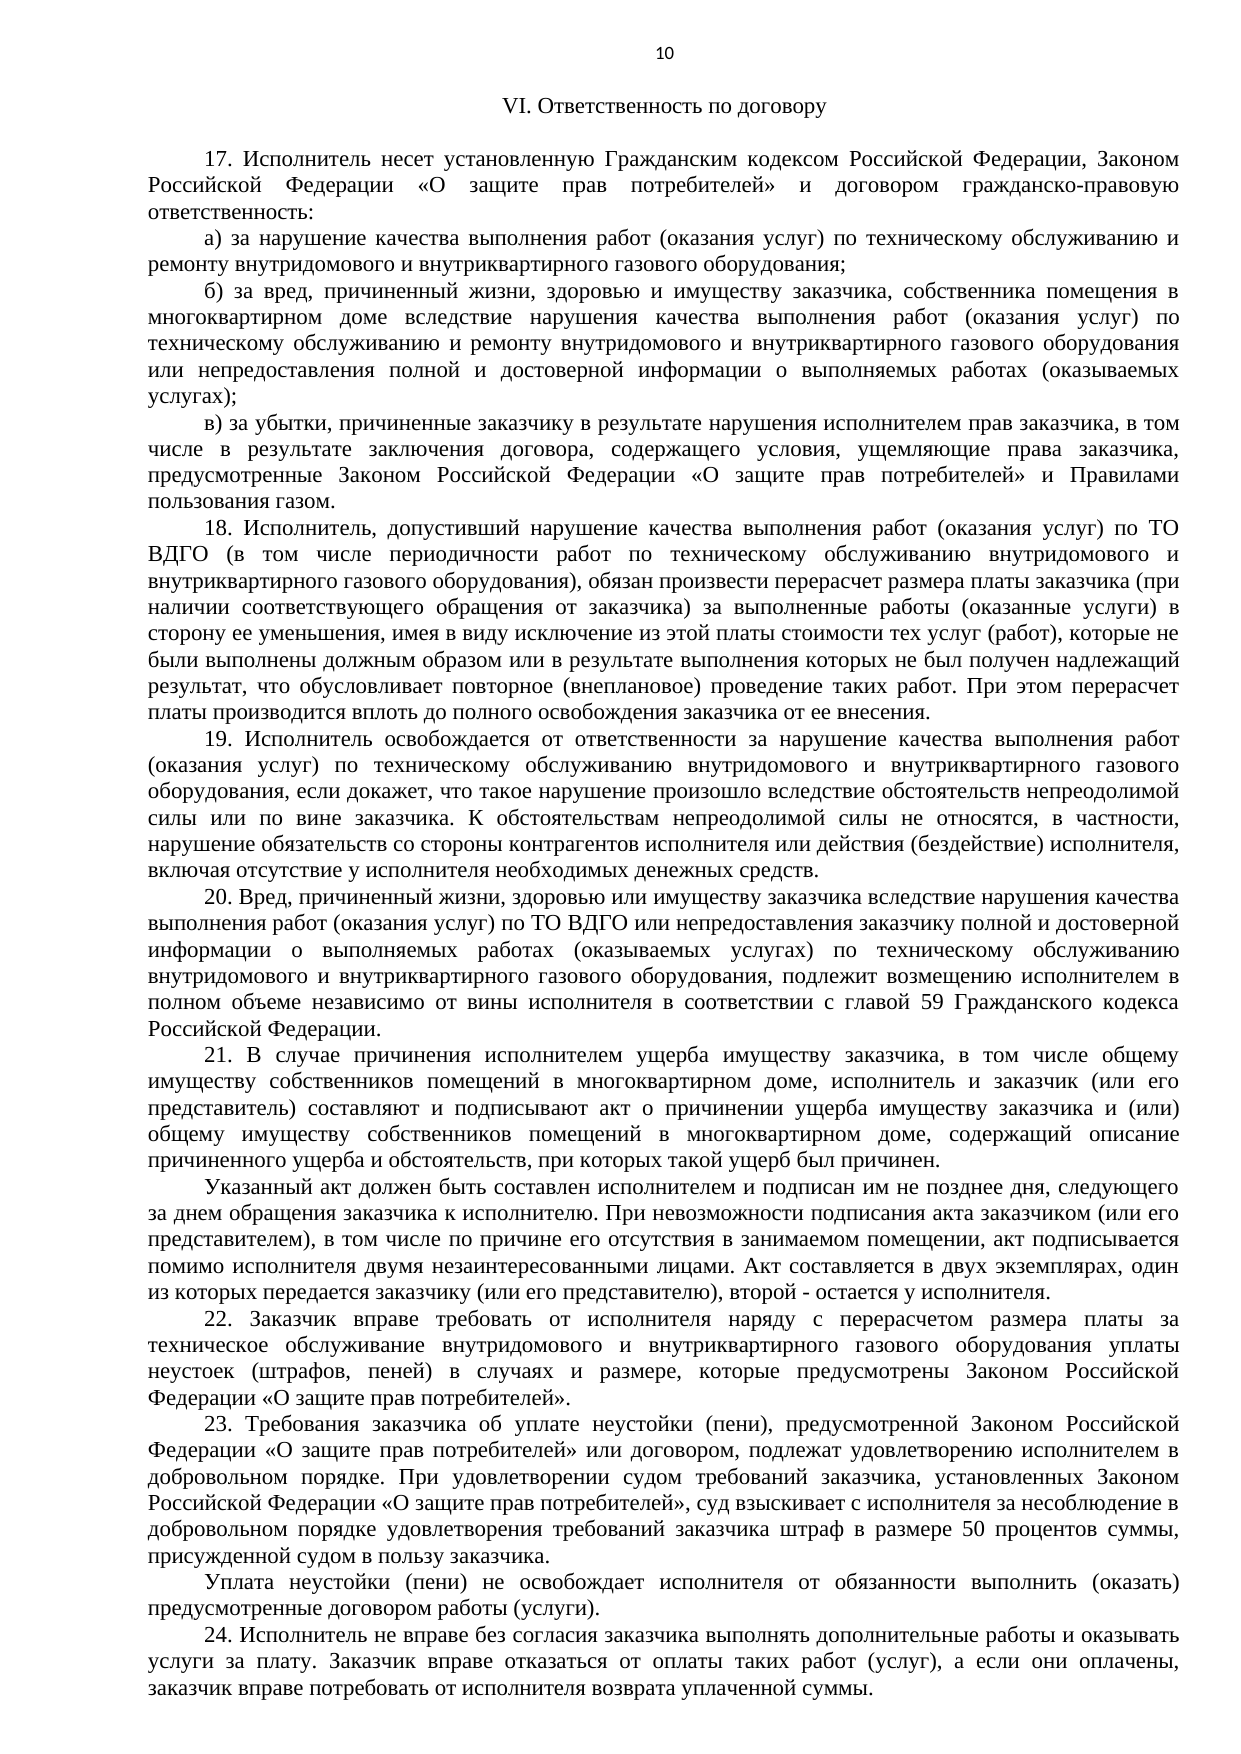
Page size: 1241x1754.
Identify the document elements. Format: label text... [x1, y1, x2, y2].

text 23. Требования заказчика об уплате неустойки (пени), предусмотренной Законом Российской Федерации «О защите прав потребителей» или договором, подлежат удовлетворению исполнителем в добровольном порядке. При удовлетворении судом требований заказчика, установленных Законом Российской Федерации «О защите прав потребителей», суд взыскивает с исполнителя за несоблюдение в добровольном порядке удовлетворения требований заказчика штраф в размере 50 процентов суммы, присужденной судом в пользу заказчика. [148, 1410, 1181, 1568]
text Уплата неустойки (пени) не освобождает исполнителя от обязанности выполнить (оказать) предусмотренные договором работы (услуги). [148, 1568, 1181, 1621]
text б) за вред, причиненный жизни, здоровью и имуществу заказчика, собственника помещения в многоквартирном доме вследствие нарушения качества выполнения работ (оказания услуг) по техническому обслуживанию и ремонту внутридомового и внутриквартирного газового оборудования или непредоставления полной и достоверной информации о выполняемых работах (оказываемых услугах); [148, 277, 1181, 408]
text 19. Исполнитель освобождается от ответственности за нарушение качества выполнения работ (оказания услуг) по техническому обслуживанию внутридомового и внутриквартирного газового оборудования, если докажет, что такое нарушение произошло вследствие обстоятельств непреодолимой силы или по вине заказчика. К обстоятельствам непреодолимой силы не относятся, в частности, нарушение обязательств со стороны контрагентов исполнителя или действия (бездействие) исполнителя, включая отсутствие у исполнителя необходимых денежных средств. [148, 725, 1181, 883]
text 17. Исполнитель несет установленную Гражданским кодексом Российской Федерации, Законом Российской Федерации «О защите прав потребителей» и договором гражданско-правовую ответственность: [148, 145, 1181, 224]
text 22. Заказчик вправе требовать от исполнителя наряду с перерасчетом размера платы за техническое обслуживание внутридомового и внутриквартирного газового оборудования уплаты неустоек (штрафов, пеней) в случаях и размере, которые предусмотрены Законом Российской Федерации «О защите прав потребителей». [148, 1304, 1181, 1410]
text 18. Исполнитель, допустивший нарушение качества выполнения работ (оказания услуг) по ТО ВДГО (в том числе периодичности работ по техническому обслуживанию внутридомового и внутриквартирного газового оборудования), обязан произвести перерасчет размера платы заказчика (при наличии соответствующего обращения от заказчика) за выполненные работы (оказанные услуги) в сторону ее уменьшения, имея в виду исключение из этой платы стоимости тех услуг (работ), которые не были выполнены должным образом или в результате выполнения которых не был получен надлежащий результат, что обусловливает повторное (внеплановое) проведение таких работ. При этом перерасчет платы производится вплоть до полного освобождения заказчика от ее внесения. [148, 514, 1181, 725]
text 21. В случае причинения исполнителем ущерба имуществу заказчика, в том числе общему имуществу собственников помещений в многоквартирном доме, исполнитель и заказчик (или его представитель) составляют и подписывают акт о причинении ущерба имуществу заказчика и (или) общему имуществу собственников помещений в многоквартирном доме, содержащий описание причиненного ущерба и обстоятельств, при которых такой ущерб был причинен. [148, 1041, 1181, 1173]
text 24. Исполнитель не вправе без согласия заказчика выполнять дополнительные работы и оказывать услуги за плату. Заказчик вправе отказаться от оплаты таких работ (услуг), а если они оплачены, заказчик вправе потребовать от исполнителя возврата уплаченной суммы. [148, 1621, 1181, 1700]
text VI. Ответственность по договору [148, 92, 1181, 119]
text в) за убытки, причиненные заказчику в результате нарушения исполнителем прав заказчика, в том числе в результате заключения договора, содержащего условия, ущемляющие права заказчика, предусмотренные Законом Российской Федерации «О защите прав потребителей» и Правилами пользования газом. [148, 408, 1181, 514]
text 20. Вред, причиненный жизни, здоровью или имуществу заказчика вследствие нарушения качества выполнения работ (оказания услуг) по ТО ВДГО или непредоставления заказчику полной и достоверной информации о выполняемых работах (оказываемых услугах) по техническому обслуживанию внутридомового и внутриквартирного газового оборудования, подлежит возмещению исполнителем в полном объеме независимо от вины исполнителя в соответствии с главой 59 Гражданского кодекса Российской Федерации. [148, 883, 1181, 1041]
text Указанный акт должен быть составлен исполнителем и подписан им не позднее дня, следующего за днем обращения заказчика к исполнителю. При невозможности подписания акта заказчиком (или его представителем), в том числе по причине его отсутствия в занимаемом помещении, акт подписывается помимо исполнителя двумя незаинтересованными лицами. Акт составляется в двух экземплярах, один из которых передается заказчику (или его представителю), второй - остается у исполнителя. [148, 1173, 1181, 1304]
text а) за нарушение качества выполнения работ (оказания услуг) по техническому обслуживанию и ремонту внутридомового и внутриквартирного газового оборудования; [148, 224, 1181, 277]
